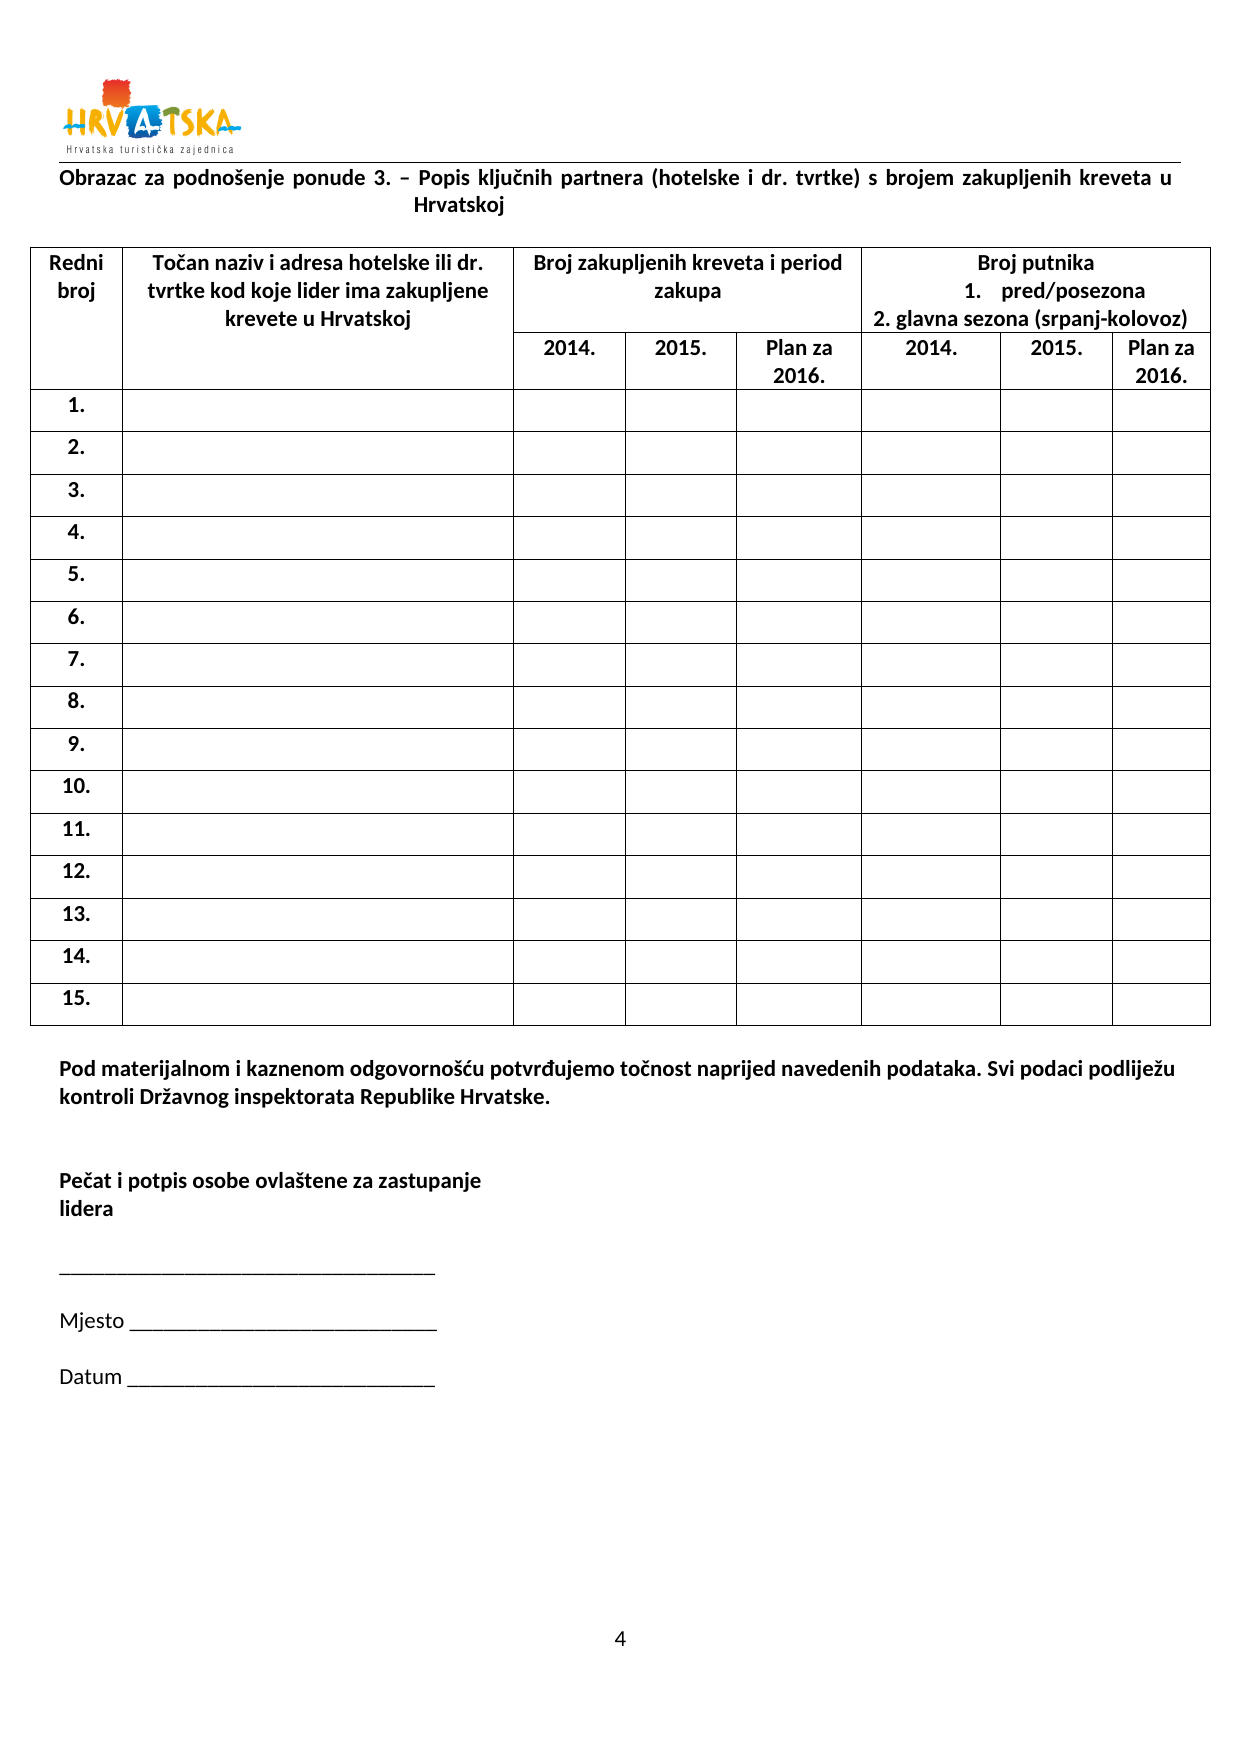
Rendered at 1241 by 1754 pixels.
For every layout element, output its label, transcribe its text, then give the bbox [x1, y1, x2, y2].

table_cell [123, 432, 513, 474]
table_cell [1001, 560, 1112, 601]
table_cell [862, 814, 1000, 855]
table_cell [862, 602, 1000, 643]
table_cell 9. [31, 729, 122, 770]
table_cell [626, 432, 736, 474]
table_cell [123, 814, 513, 855]
table_cell [1001, 941, 1112, 982]
table_cell [626, 517, 736, 558]
table_cell 12. [31, 856, 122, 898]
table_cell [862, 560, 1000, 601]
text Obrazac za podnošenje ponude 3. – Popis ključnih partnera (hotelske i dr. tvrtke) s brojem zakupljenih kreveta u Hrvatskoj [59, 163, 1181, 219]
table_cell [626, 602, 736, 643]
table_cell [514, 390, 625, 431]
table_cell [1113, 602, 1210, 643]
table_cell [737, 644, 861, 686]
table_cell [862, 856, 1000, 898]
table_header Redni broj [31, 248, 122, 389]
table_cell Plan za 2016. [1113, 333, 1210, 389]
table_cell [626, 814, 736, 855]
table_cell [737, 602, 861, 643]
table_cell [862, 475, 1000, 516]
table_cell [123, 602, 513, 643]
text lidera [59, 1194, 1181, 1222]
table_cell [862, 644, 1000, 686]
table_cell [737, 687, 861, 728]
table_cell [1113, 432, 1210, 474]
table_cell [1113, 644, 1210, 686]
table_cell [737, 432, 861, 474]
table_cell [1113, 814, 1210, 855]
table_cell [737, 390, 861, 431]
table_cell [737, 517, 861, 558]
table_cell [1001, 814, 1112, 855]
table_cell [737, 771, 861, 813]
table_cell [514, 814, 625, 855]
table_cell [514, 602, 625, 643]
table_cell [1001, 432, 1112, 474]
table_cell [862, 517, 1000, 558]
table_cell 6. [31, 602, 122, 643]
table_cell [1001, 687, 1112, 728]
table_header Točan naziv i adresa hotelske ili dr. tvrtke kod koje lider ima zakupljene krevete u Hrvatskoj [123, 248, 513, 389]
table_header Broj zakupljenih kreveta i period zakupa [514, 248, 861, 332]
table_cell 8. [31, 687, 122, 728]
table_cell [737, 560, 861, 601]
table_cell [626, 560, 736, 601]
table_cell [862, 390, 1000, 431]
table_cell 11. [31, 814, 122, 855]
table_cell [862, 899, 1000, 940]
table_cell [862, 941, 1000, 982]
table_cell [514, 899, 625, 940]
table_cell [626, 687, 736, 728]
table_cell [123, 729, 513, 770]
table_cell [862, 984, 1000, 1025]
table_cell [123, 856, 513, 898]
table_cell [626, 899, 736, 940]
table_cell [123, 687, 513, 728]
table_cell 4. [31, 517, 122, 558]
table_cell [1113, 899, 1210, 940]
table_cell [1113, 560, 1210, 601]
table_cell [626, 984, 736, 1025]
table_cell 1. [31, 390, 122, 431]
table_cell [514, 729, 625, 770]
table_cell [123, 644, 513, 686]
table_cell 5. [31, 560, 122, 601]
table_cell [123, 560, 513, 601]
table_cell [1113, 390, 1210, 431]
table_cell [737, 856, 861, 898]
table_cell [1001, 856, 1112, 898]
table_cell [1001, 517, 1112, 558]
table_cell [862, 771, 1000, 813]
table_cell [514, 644, 625, 686]
table_cell [123, 771, 513, 813]
table_cell [1001, 984, 1112, 1025]
table_cell [737, 475, 861, 516]
table_cell [1113, 941, 1210, 982]
table_cell [1001, 899, 1112, 940]
table_cell [1113, 856, 1210, 898]
table_cell 14. [31, 941, 122, 982]
table_cell [737, 899, 861, 940]
table_cell [626, 729, 736, 770]
table_cell [737, 729, 861, 770]
table_cell 15. [31, 984, 122, 1025]
table_cell [737, 814, 861, 855]
table_cell [1113, 517, 1210, 558]
table_cell [123, 517, 513, 558]
table_cell 2015. [626, 333, 736, 389]
table_cell [626, 941, 736, 982]
table_cell Plan za 2016. [737, 333, 861, 389]
table_cell [1113, 475, 1210, 516]
table_cell [1001, 475, 1112, 516]
table_cell [626, 644, 736, 686]
table_cell [514, 432, 625, 474]
table_cell [1113, 729, 1210, 770]
table_cell 13. [31, 899, 122, 940]
table_cell [514, 856, 625, 898]
table_cell 10. [31, 771, 122, 813]
table_cell [514, 984, 625, 1025]
table_cell [737, 941, 861, 982]
table_header Broj putnika pred/posezona 2. glavna sezona (srpanj-kolovoz) [862, 248, 1210, 332]
table_cell [1001, 729, 1112, 770]
table_cell 2014. [862, 333, 1000, 389]
table_cell [123, 390, 513, 431]
table_cell [1001, 390, 1112, 431]
table_cell [514, 687, 625, 728]
picture [59, 73, 246, 160]
table_cell [123, 899, 513, 940]
table_cell [514, 475, 625, 516]
text _________________________________ [59, 1250, 1181, 1278]
table_cell [737, 984, 861, 1025]
table_cell 2014. [514, 333, 625, 389]
table_cell [123, 941, 513, 982]
table_cell [862, 729, 1000, 770]
text Pečat i potpis osobe ovlaštene za zastupanje [59, 1166, 1181, 1194]
table_cell [123, 475, 513, 516]
table_cell [1113, 984, 1210, 1025]
table_cell [514, 560, 625, 601]
table_cell 2015. [1001, 333, 1112, 389]
table_cell [1001, 771, 1112, 813]
table_cell 2. [31, 432, 122, 474]
table_cell [514, 517, 625, 558]
table_cell [626, 856, 736, 898]
table_cell [514, 941, 625, 982]
text Mjesto ___________________________ [59, 1306, 1181, 1334]
table_cell [1001, 602, 1112, 643]
table_cell [626, 771, 736, 813]
text Pod materijalnom i kaznenom odgovornošću potvrđujemo točnost naprijed navedenih podataka. Svi podaci podliježu kontroli Državnog inspektorata Republike Hrvatske. [59, 1054, 1181, 1110]
table_cell [862, 432, 1000, 474]
table_cell [626, 475, 736, 516]
table_cell 7. [31, 644, 122, 686]
table_cell [123, 984, 513, 1025]
table_cell [514, 771, 625, 813]
table_cell [1001, 644, 1112, 686]
table_cell [862, 687, 1000, 728]
table_cell [1113, 771, 1210, 813]
table_cell [1113, 687, 1210, 728]
table_cell [626, 390, 736, 431]
text Datum ___________________________ [59, 1362, 1181, 1390]
table_cell 3. [31, 475, 122, 516]
